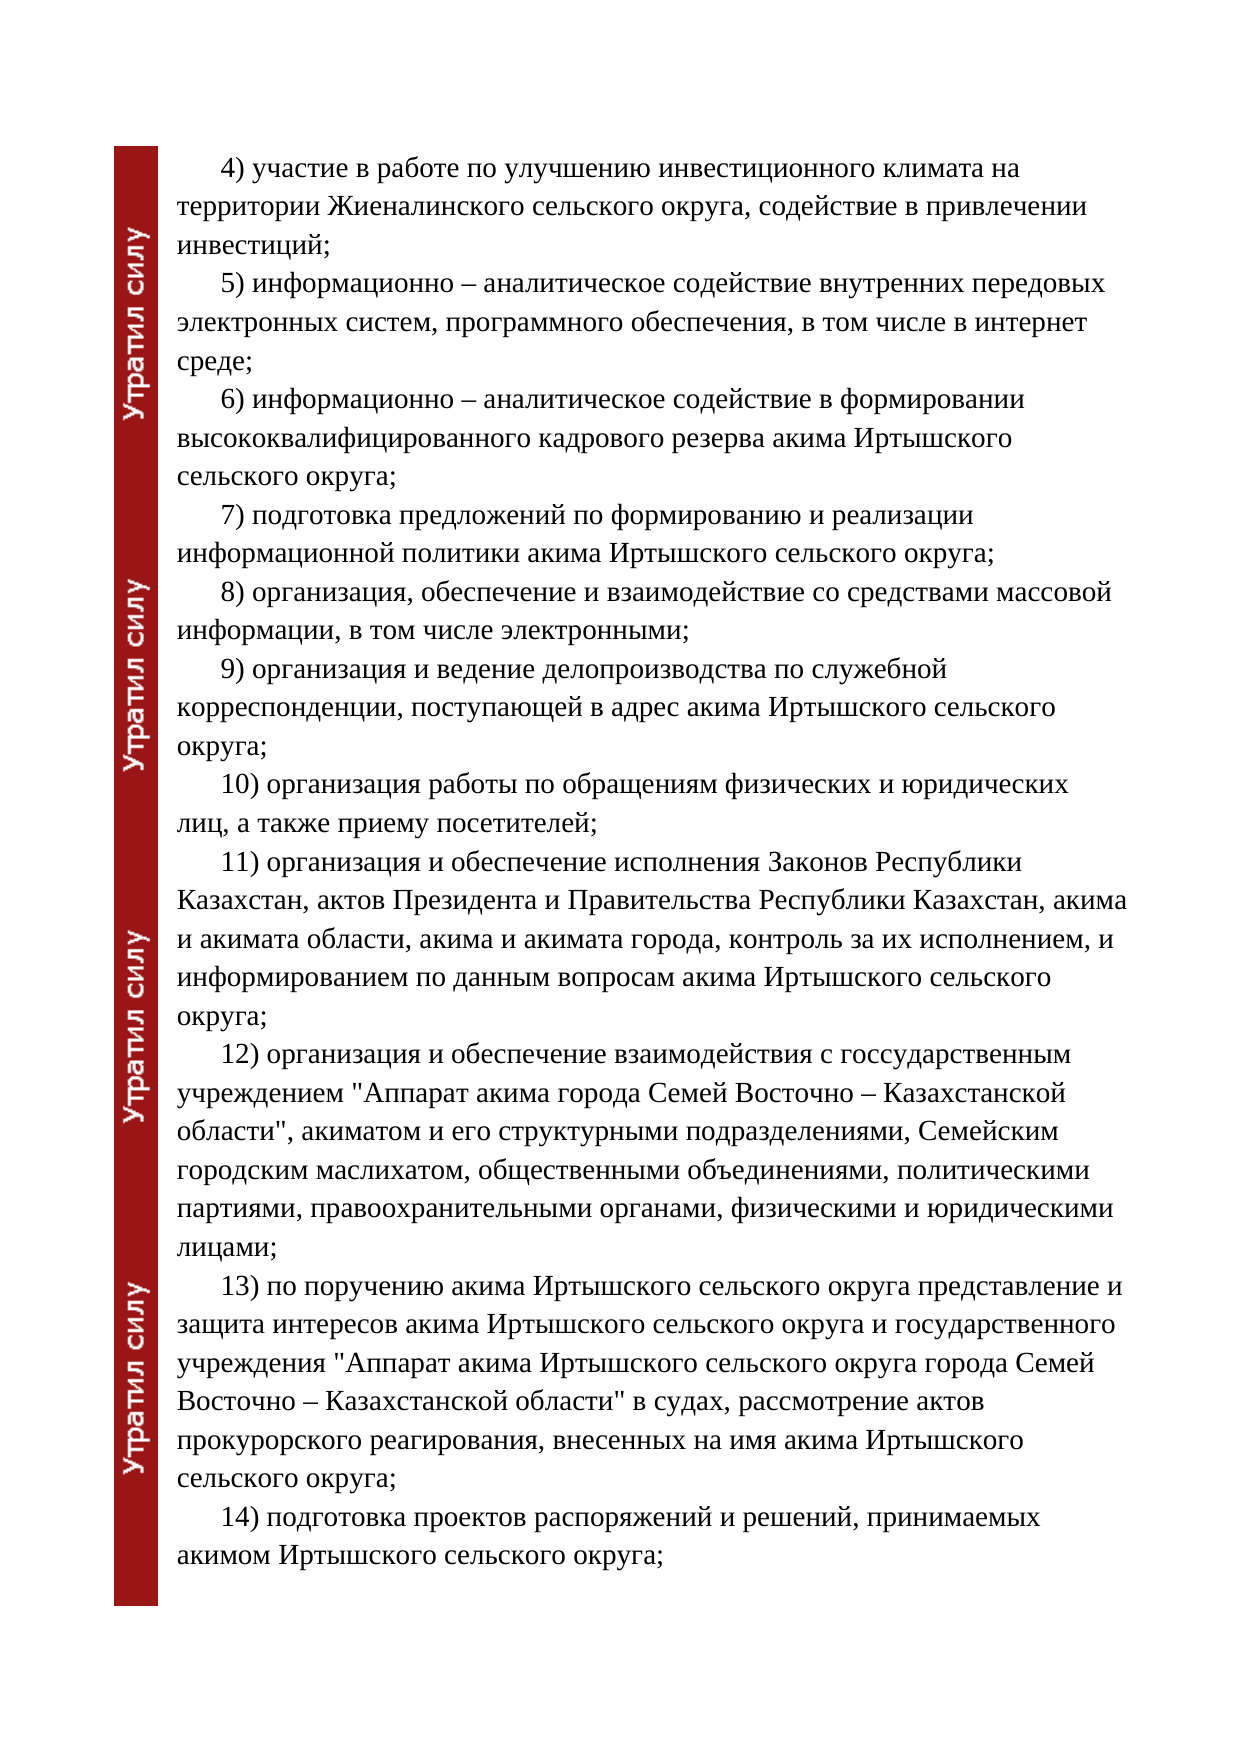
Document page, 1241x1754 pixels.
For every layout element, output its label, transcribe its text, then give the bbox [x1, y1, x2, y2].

picture [114, 1571, 158, 1606]
picture [114, 146, 158, 150]
